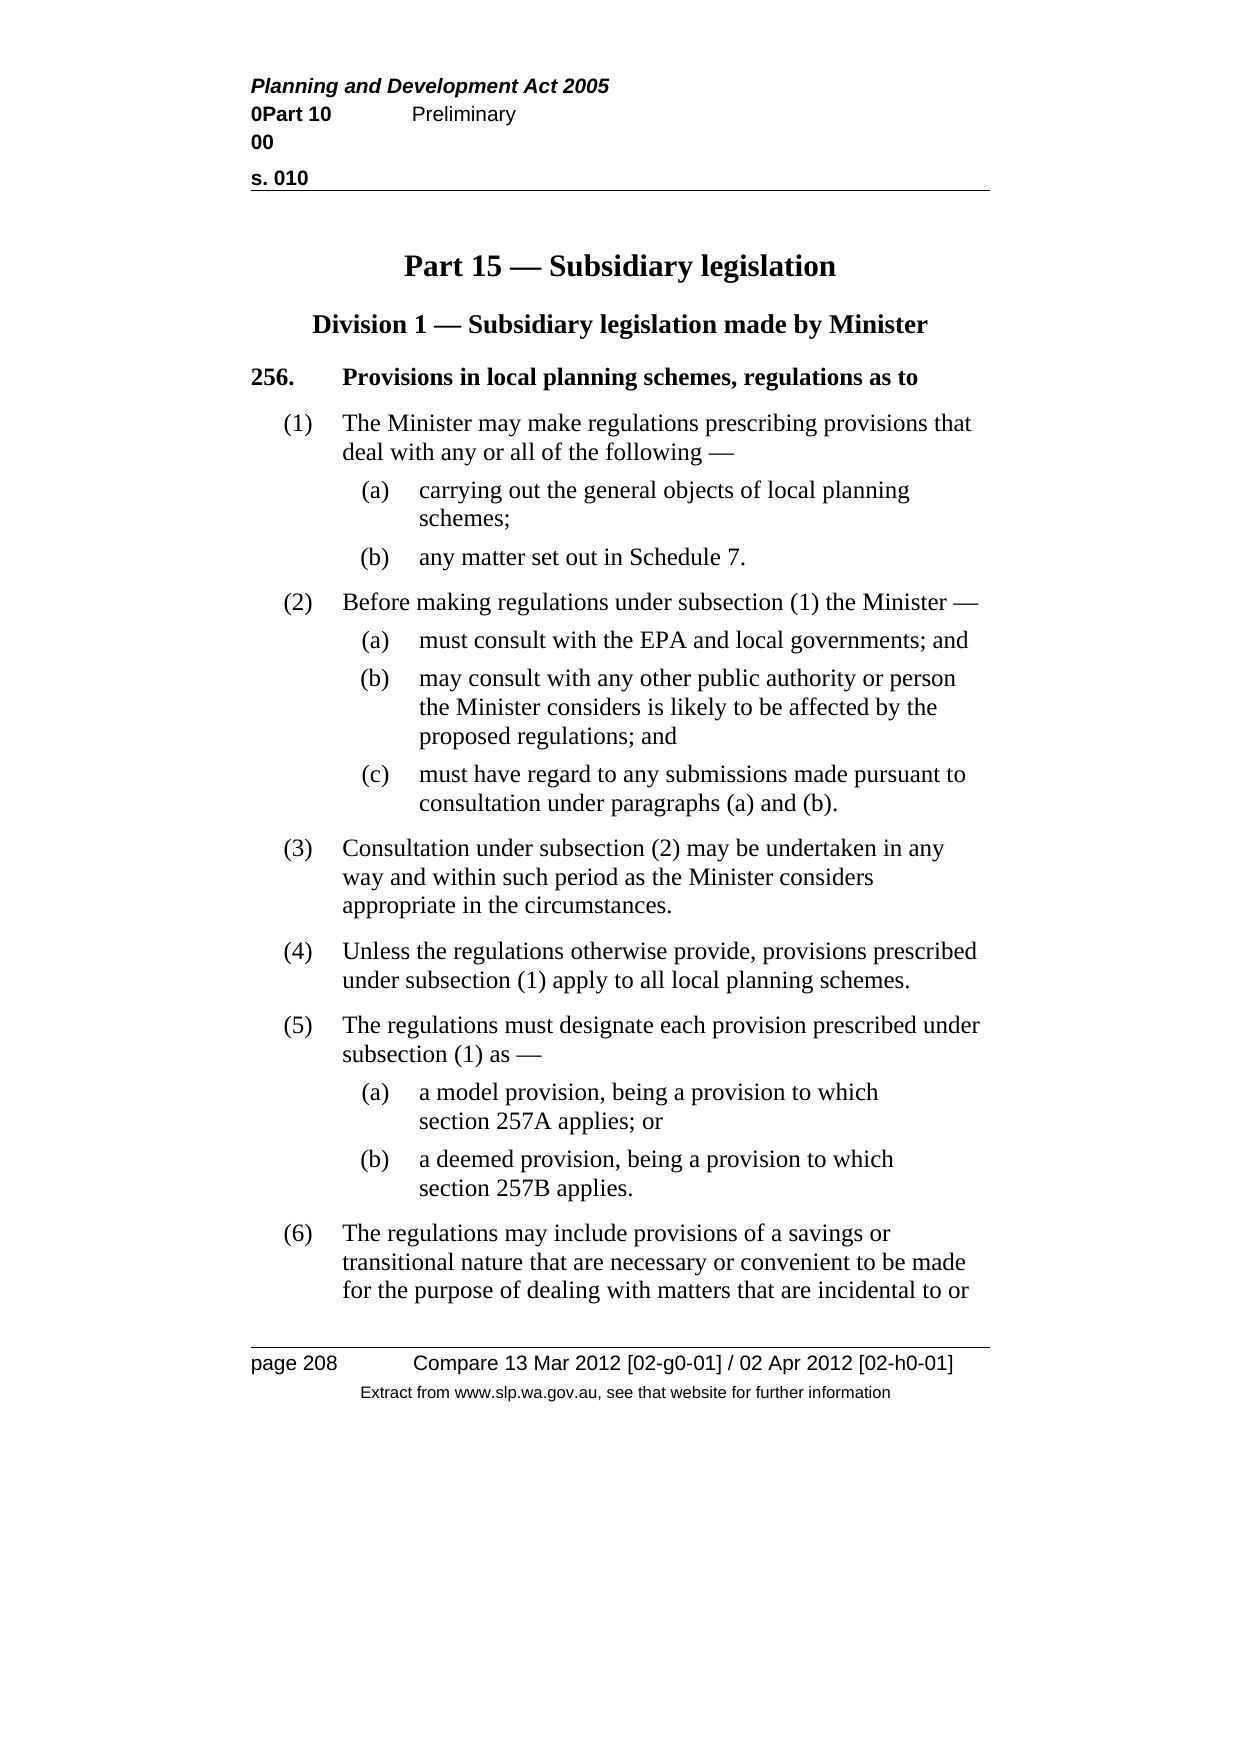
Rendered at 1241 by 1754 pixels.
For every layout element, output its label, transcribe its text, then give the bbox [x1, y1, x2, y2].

text (1) The Minister may make regulations prescribing provisions that deal with any or all of the following — [251, 408, 990, 465]
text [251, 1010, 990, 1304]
text (3) Consultation under subsection (2) may be undertaken in any way and within such period as the Minister considers appropriate in the circumstances. [251, 833, 990, 919]
text (2) Before making regulations under subsection (1) the Minister — [251, 587, 990, 616]
subtitle Division 1 — Subsidiary legislation made by Minister [251, 308, 990, 339]
subtitle Part 15 — Subsidiary legislation [251, 247, 990, 283]
text (c) must have regard to any submissions made pursuant to consultation under paragraphs (a) and (b). [251, 759, 990, 816]
text (a) carrying out the general objects of local planning schemes; [251, 475, 990, 532]
text (b) any matter set out in Schedule 7. [251, 542, 990, 570]
text (b) may consult with any other public authority or person the Minister considers is likely to be affected by the proposed regulations; and [251, 663, 990, 749]
subtitle 256. Provisions in local planning schemes, regulations as to [251, 362, 990, 391]
text (a) must consult with the EPA and local governments; and [251, 625, 990, 654]
text (4) Unless the regulations otherwise provide, provisions prescribed under subsection (1) apply to all local planning schemes. [251, 936, 990, 993]
